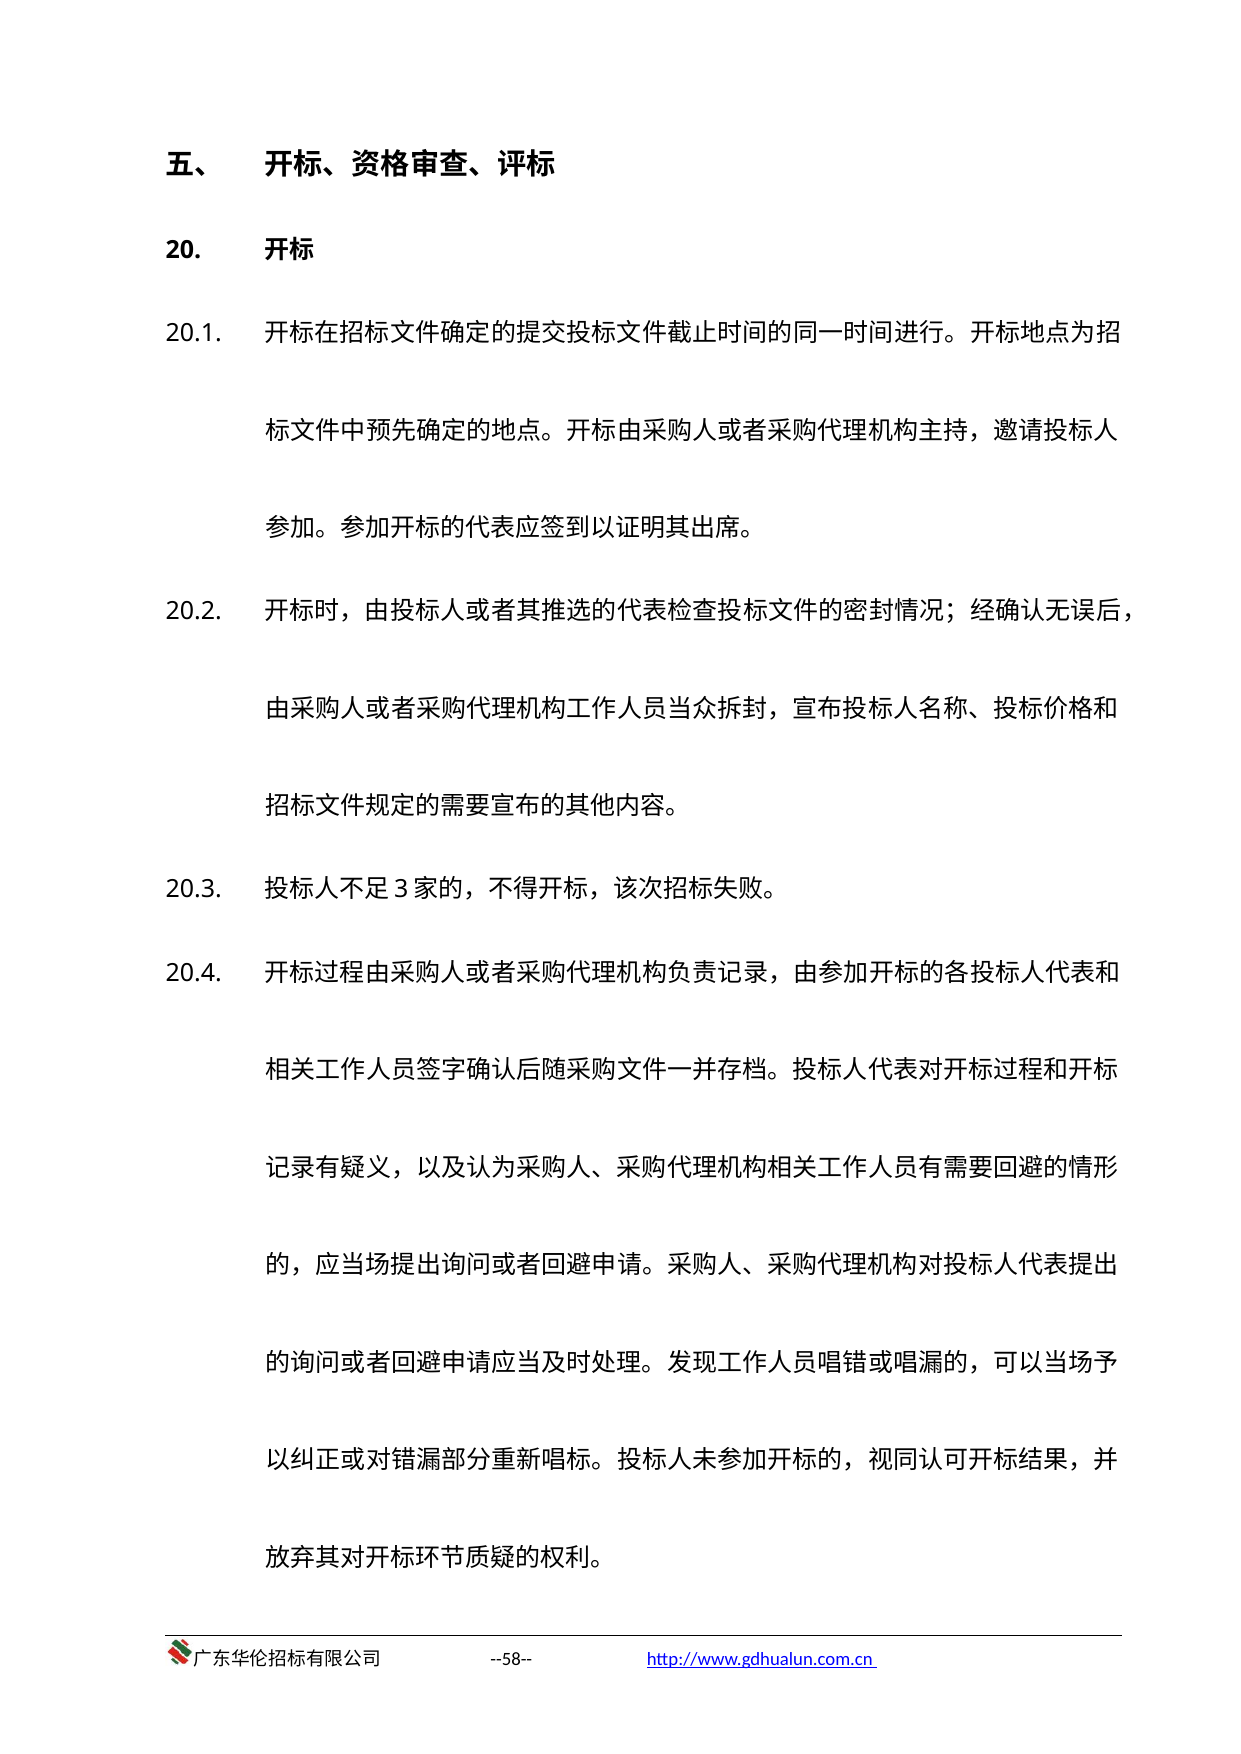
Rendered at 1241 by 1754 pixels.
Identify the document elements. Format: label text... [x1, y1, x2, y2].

subtitle 开标、资格审查、评标 [165, 129, 1122, 194]
list 开标过程由采购人或者采购代理机构负责记录，由参加开标的各投标人代表和相关工作人员签字确认后随采购文件一并存档。投标人代表对开标过程和开标记录有疑义，以及认为采购人、采购代理机构相关工作人员有需要回避的情形的，应当场提出询问或者回避申请。采购人、采购代理机构对投标人代表提出的询问或者回避申请应当及时处理。发现工作人员唱错或唱漏的，可以当场予以纠正或对错漏部分重新唱标。投标人未参加开标的，视同认可开标结果，并放弃其对开标环节质疑的权利。 [165, 938, 1122, 1588]
list 开标在招标文件确定的提交投标文件截止时间的同一时间进行。开标地点为招标文件中预先确定的地点。开标由采购人或者采购代理机构主持，邀请投标人参加。参加开标的代表应签到以证明其出席。 [165, 298, 1122, 558]
subtitle 开标 [165, 215, 1122, 280]
picture [165, 1637, 194, 1666]
list 投标人不足3家的，不得开标，该次招标失败。 [165, 854, 1122, 919]
list 开标时，由投标人或者其推选的代表检查投标文件的密封情况；经确认无误后，由采购人或者采购代理机构工作人员当众拆封，宣布投标人名称、投标价格和招标文件规定的需要宣布的其他内容。 [165, 576, 1122, 836]
